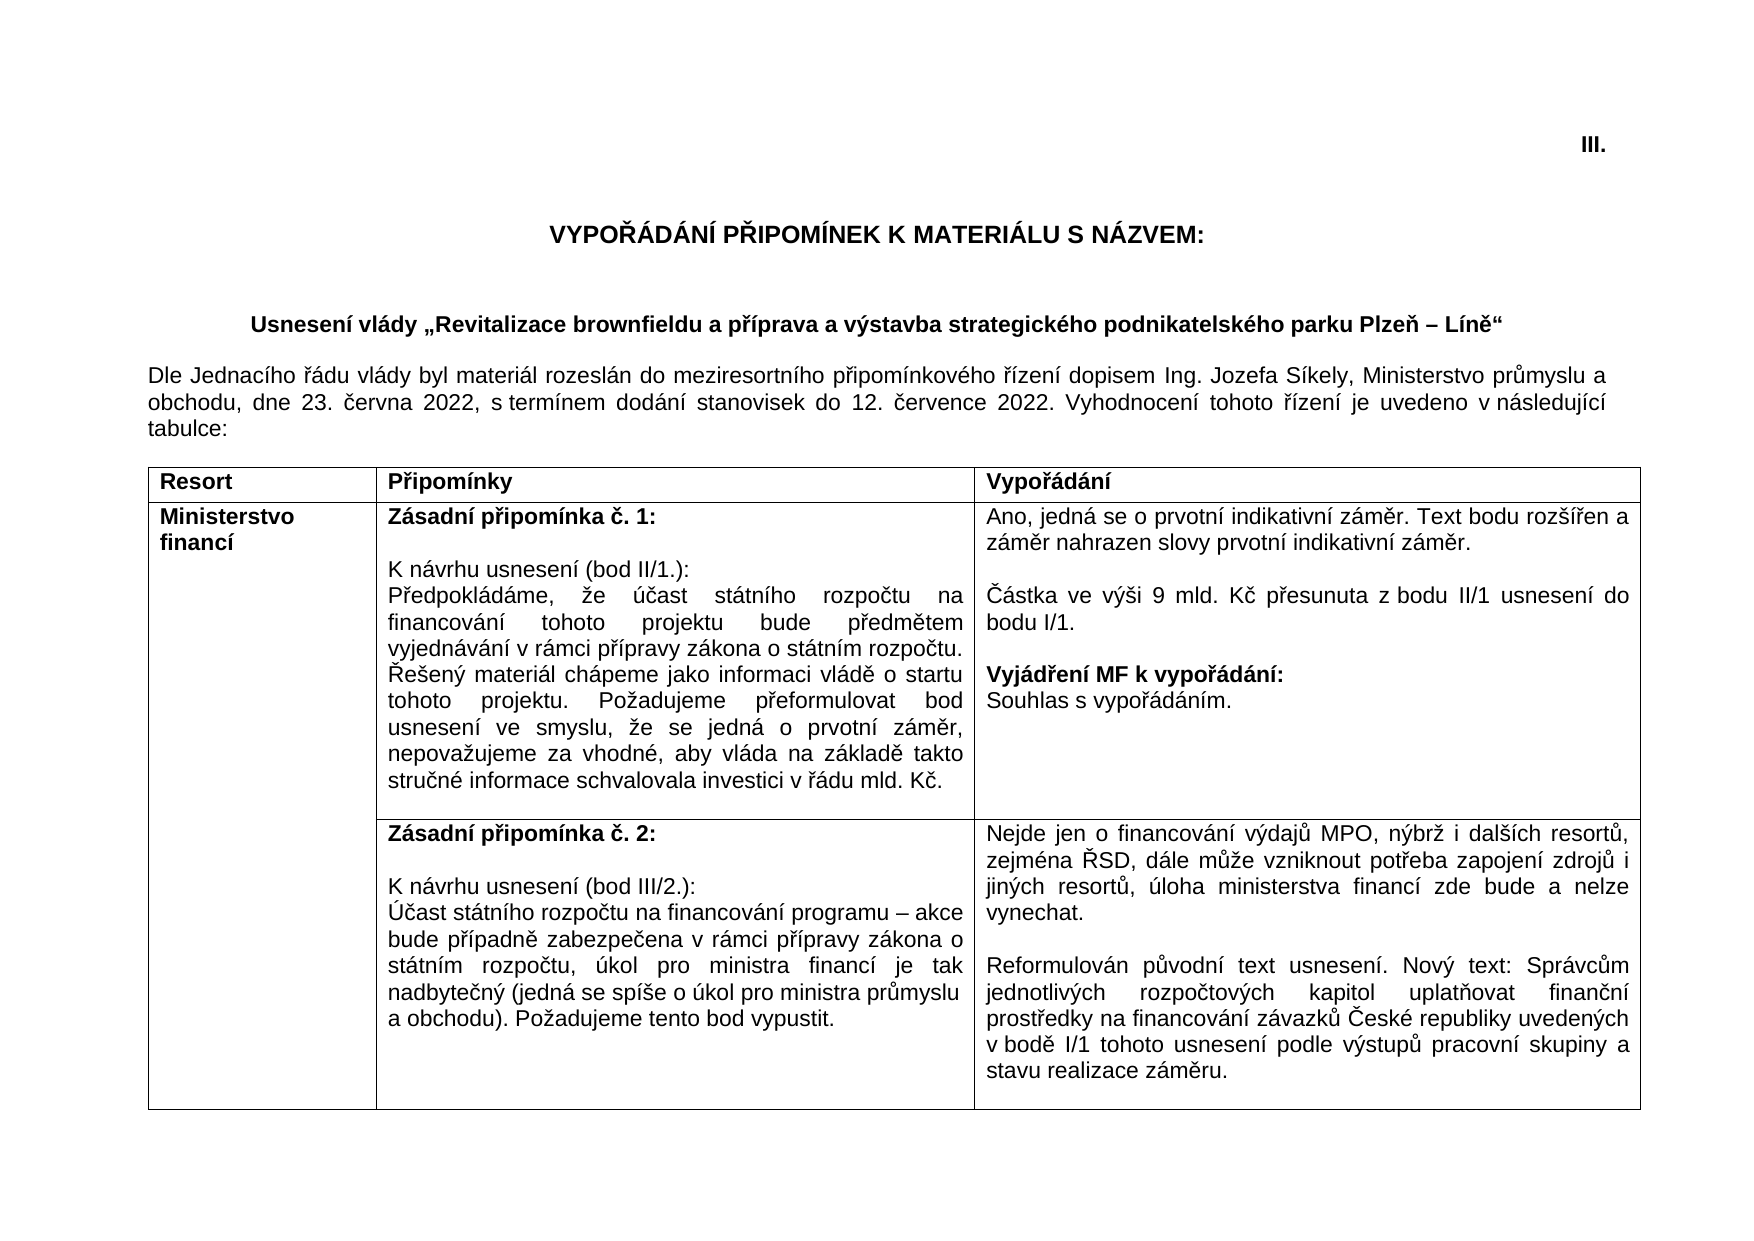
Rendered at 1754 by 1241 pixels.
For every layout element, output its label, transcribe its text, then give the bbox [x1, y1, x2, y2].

table_cell Ano, jedná se o prvotní indikativní záměr. Text bodu rozšířen a záměr nahrazen slovy prvotní indikativní záměr. Částka ve výši 9 mld. Kč přesunuta z bodu II/1 usnesení do bodu I/1. Vyjádření MF k vypořádání: Souhlas s vypořádáním. [975, 503, 1640, 819]
text Usnesení vlády „Revitalizace brownfieldu a příprava a výstavba strategického podnikatelského parku Plzeň – Líně“ [148, 311, 1606, 337]
table_header Připomínky [377, 468, 974, 502]
table_cell Ministerstvo financí [149, 503, 376, 1109]
text Dle Jednacího řádu vlády byl materiál rozeslán do meziresortního připomínkového řízení dopisem Ing. Jozefa Síkely, Ministerstvo průmyslu a obchodu, dne 23. června 2022, s termínem dodání stanovisek do 12. července 2022. Vyhodnocení tohoto řízení je uvedeno v následující tabulce: [148, 362, 1606, 442]
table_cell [975, 820, 1640, 1109]
table_header Vypořádání [975, 468, 1640, 502]
text III. [148, 131, 1606, 157]
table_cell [377, 820, 974, 1109]
text Vypořádání připomínek k materiálu s názvem: [148, 220, 1606, 249]
table_header Resort [149, 468, 376, 502]
table_cell Zásadní připomínka č. 1: K návrhu usnesení (bod II/1.): Předpokládáme, že účast státního rozpočtu na financování tohoto projektu bude předmětem vyjednávání v rámci přípravy zákona o státním rozpočtu. Řešený materiál chápeme jako informaci vládě o startu tohoto projektu. Požadujeme přeformulovat bod usnesení ve smyslu, že se jedná o prvotní záměr, nepovažujeme za vhodné, aby vláda na základě takto stručné informace schvalovala investici v řádu mld. Kč. [377, 503, 974, 819]
